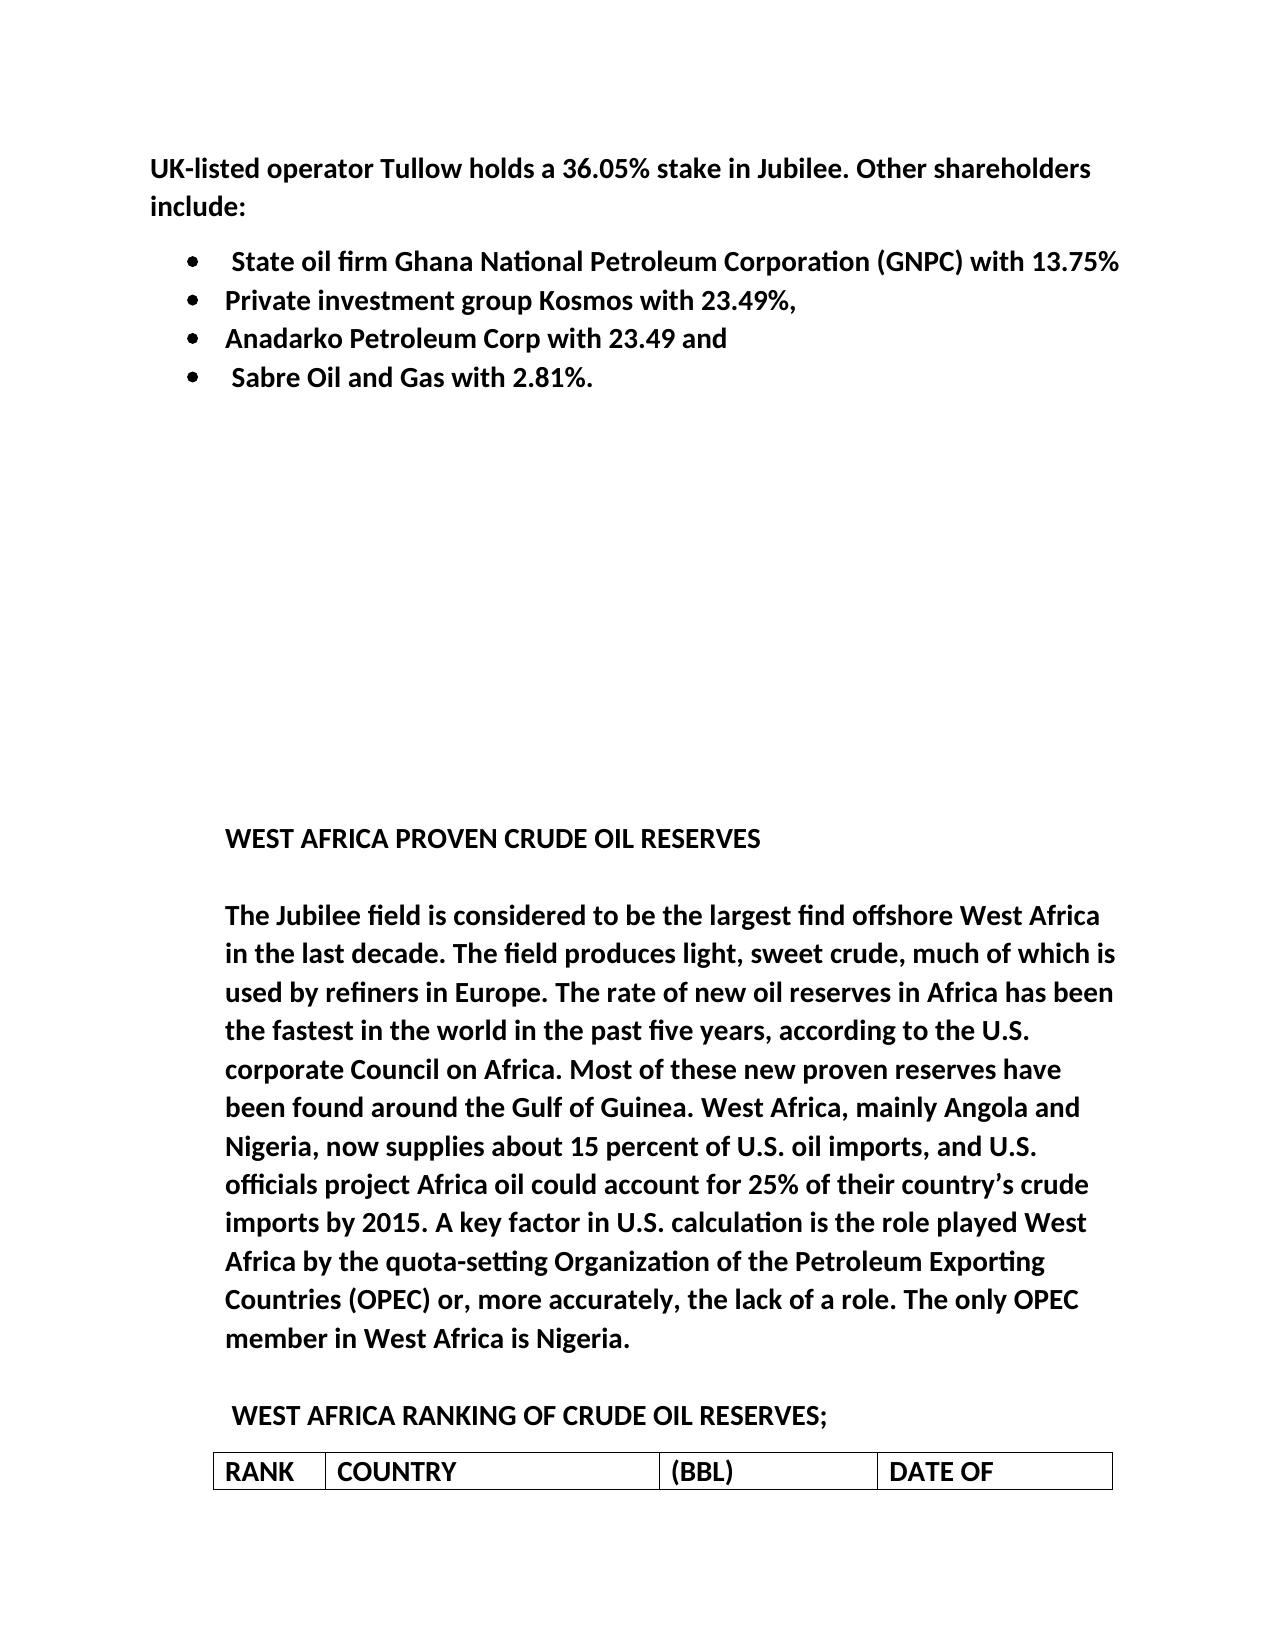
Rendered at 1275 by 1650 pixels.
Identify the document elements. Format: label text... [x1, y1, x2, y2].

list State oil firm Ghana National Petroleum Corporation (GNPC) with 13.75% [187, 243, 1125, 279]
list The Jubilee field is considered to be the largest find offshore West Africa in the last decade. The field produces light, sweet crude, much of which is used by refiners in Europe. The rate of new oil reserves in Africa has been the fastest in the world in the past five years, according to the U.S. corporate Council on Africa. Most of these new proven reserves have been found around the Gulf of Guinea. West Africa, mainly Angola and Nigeria, now supplies about 15 percent of U.S. oil imports, and U.S. officials project Africa oil could account for 25% of their country’s crude imports by 2015. A key factor in U.S. calculation is the role played West Africa by the quota-setting Organization of the Petroleum Exporting Countries (OPEC) or, more accurately, the lack of a role. The only OPEC member in West Africa is Nigeria. [225, 897, 1125, 1355]
list Anadarko Petroleum Corp with 23.49 and [187, 320, 1125, 356]
list WEST AFRICA PROVEN CRUDE OIL RESERVES [225, 820, 1125, 856]
list Sabre Oil and Gas with 2.81%. [187, 359, 1125, 394]
table_header (BBL) [660, 1453, 877, 1488]
list Private investment group Kosmos with 23.49%, [187, 282, 1125, 318]
text UK-listed operator Tullow holds a 36.05% stake in Jubilee. Other shareholders include: [150, 150, 1125, 224]
list WEST AFRICA RANKING OF CRUDE OIL RESERVES; [225, 1397, 1125, 1432]
table_header RANK [214, 1453, 325, 1488]
table_header COUNTRY [326, 1453, 659, 1488]
table_header DATE OF INFORMATION [878, 1453, 1112, 1488]
